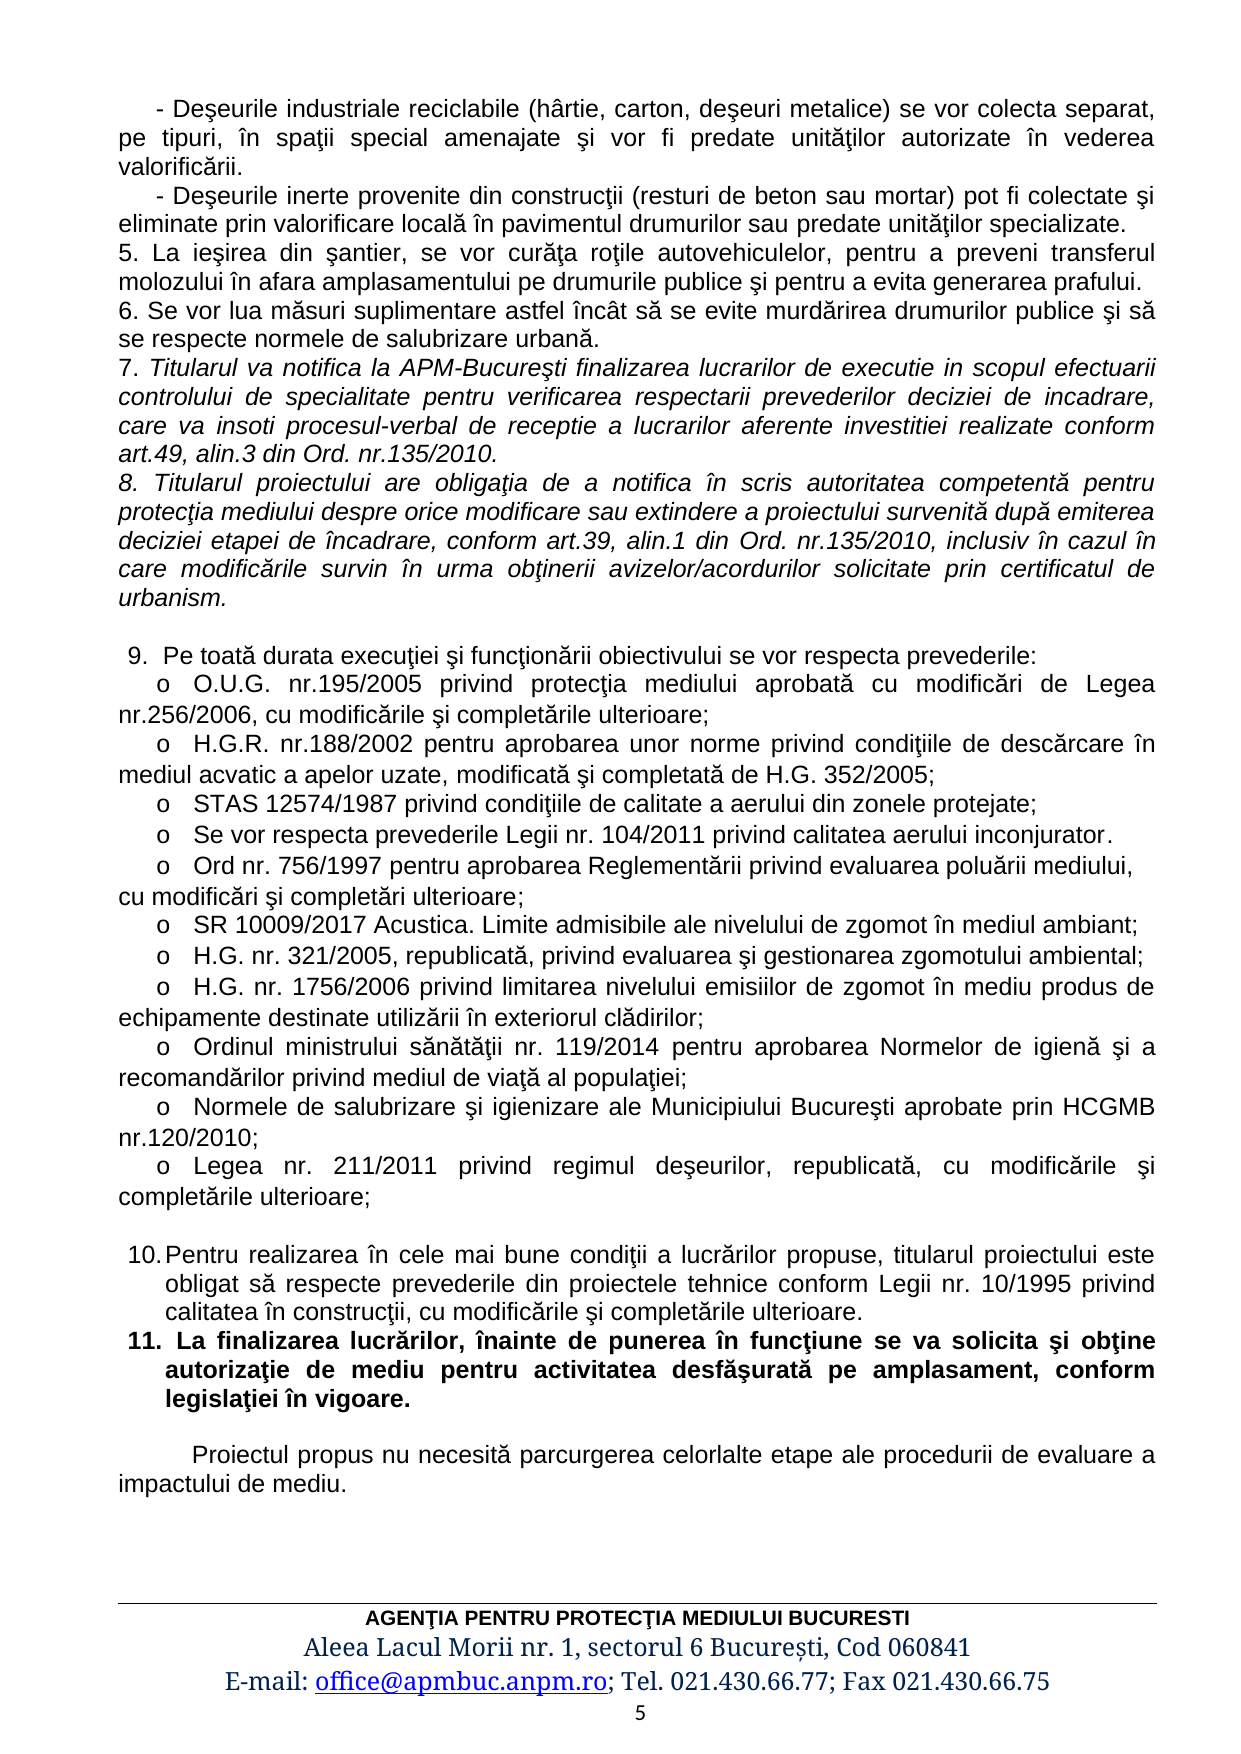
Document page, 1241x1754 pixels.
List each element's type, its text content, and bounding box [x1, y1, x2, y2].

text 5. La ieşirea din şantier, se vor curăţa roţile autovehiculelor, pentru a preveni transferul molozului în afara amplasamentului pe drumurile publice şi pentru a evita generarea prafului. [118, 238, 1157, 296]
text Proiectul propus nu necesită parcurgerea celorlalte etape ale procedurii de evaluare a impactului de mediu. [118, 1440, 1157, 1498]
text - Deşeurile inerte provenite din construcţii (resturi de beton sau mortar) pot fi colectate şi eliminate prin valorificare locală în pavimentul drumurilor sau predate unităţilor specializate. [118, 181, 1157, 238]
list STAS 12574/1987 privind condiţiile de calitate a aerului din zonele protejate; [156, 789, 1157, 820]
text 7. Titularul va notifica la APM-Bucureşti finalizarea lucrarilor de executie in scopul efectuarii controlului de specialitate pentru verificarea respectarii prevederilor deciziei de incadrare, care va insoti procesul-verbal de receptie a lucrarilor aferente investitiei realizate conform art.49, alin.3 din Ord. nr.135/2010. [118, 353, 1157, 468]
list SR 10009/2017 Acustica. Limite admisibile ale nivelului de zgomot în mediul ambiant; [156, 910, 1157, 941]
text - Deşeurile industriale reciclabile (hârtie, carton, deşeuri metalice) se vor colecta separat, pe tipuri, în spaţii special amenajate şi vor fi predate unităţilor autorizate în vederea valorificării. [118, 94, 1157, 181]
text 6. Se vor lua măsuri suplimentare astfel încât să se evite murdărirea drumurilor publice şi să se respecte normele de salubrizare urbană. [118, 296, 1157, 353]
list H.G. nr. 321/2005, republicată, privind evaluarea şi gestionarea zgomotului ambiental; [118, 941, 1157, 972]
list Ordinul ministrului sănătăţii nr. 119/2014 pentru aprobarea Normelor de igienă şi a recomandărilor privind mediul de viaţă al populaţiei; [118, 1032, 1157, 1092]
list Ord nr. 756/1997 pentru aprobarea Reglementării privind evaluarea poluării mediului, cu modificări şi completări ulterioare; [118, 851, 1157, 910]
list Pe toată durata execuţiei şi funcţionării obiectivului se vor respecta prevederile: [127, 641, 1157, 669]
list O.U.G. nr.195/2005 privind protecţia mediului aprobată cu modificări de Legea nr.256/2006, cu modificările şi completările ulterioare; [118, 669, 1157, 729]
list Normele de salubrizare şi igienizare ale Municipiului Bucureşti aprobate prin HCGMB nr.120/2010; [118, 1092, 1157, 1151]
list Se vor respecta prevederile Legii nr. 104/2011 privind calitatea aerului inconjurator. [118, 820, 1157, 851]
list Legea nr. 211/2011 privind regimul deşeurilor, republicată, cu modificările şi completările ulterioare; [118, 1151, 1157, 1211]
list H.G.R. nr.188/2002 pentru aprobarea unor norme privind condiţiile de descărcare în mediul acvatic a apelor uzate, modificată şi completată de H.G. 352/2005; [118, 729, 1157, 789]
text 8. Titularul proiectului are obligaţia de a notifica în scris autoritatea competentă pentru protecţia mediului despre orice modificare sau extindere a proiectului survenită după emiterea deciziei etapei de încadrare, conform art.39, alin.1 din Ord. nr.135/2010, inclusiv în cazul în care modificările survin în urma obţinerii avizelor/acordurilor solicitate prin certificatul de urbanism. [118, 468, 1157, 612]
list H.G. nr. 1756/2006 privind limitarea nivelului emisiilor de zgomot în mediu produs de echipamente destinate utilizării în exteriorul clădirilor; [118, 972, 1157, 1032]
list La finalizarea lucrărilor, înainte de punerea în funcţiune se va solicita şi obţine autorizaţie de mediu pentru activitatea desfăşurată pe amplasament, conform legislaţiei în vigoare. [127, 1326, 1157, 1412]
list Pentru realizarea în cele mai bune condiţii a lucrărilor propuse, titularul proiectului este obligat să respecte prevederile din proiectele tehnice conform Legii nr. 10/1995 privind calitatea în construcţii, cu modificările şi completările ulterioare. [127, 1240, 1157, 1326]
